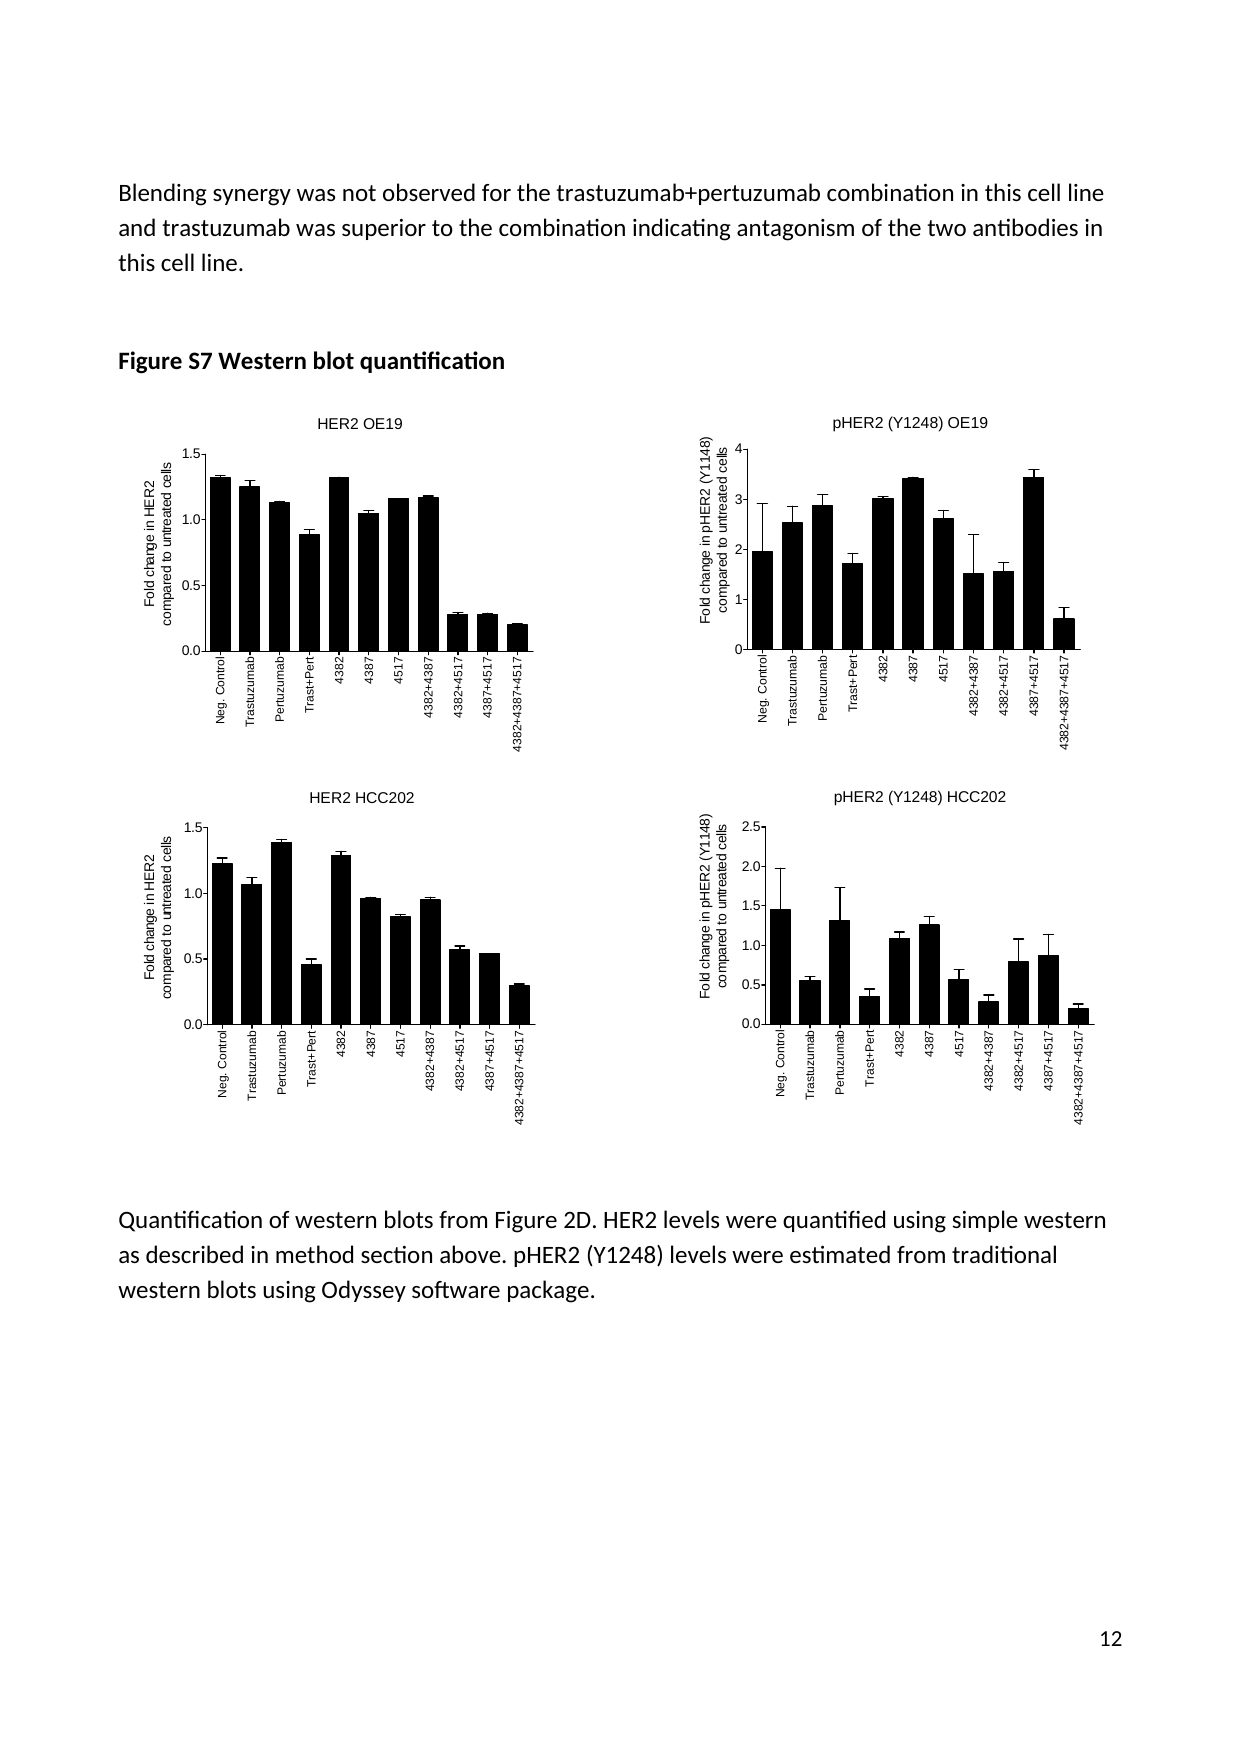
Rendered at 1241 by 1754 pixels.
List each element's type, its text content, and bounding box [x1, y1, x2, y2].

text Blending synergy was not observed for the trastuzumab+pertuzumab combination in this cell line and trastuzumab was superior to the combination indicating antagonism of the two antibodies in this cell line. [118, 177, 1122, 278]
text Quantification of western blots from Figure 2D. HER2 levels were quantified using simple western as described in method section above. pHER2 (Y1248) levels were estimated from traditional western blots using Odyssey software package. [118, 1204, 1122, 1304]
text Figure S7 Western blot quantification [118, 345, 1122, 376]
